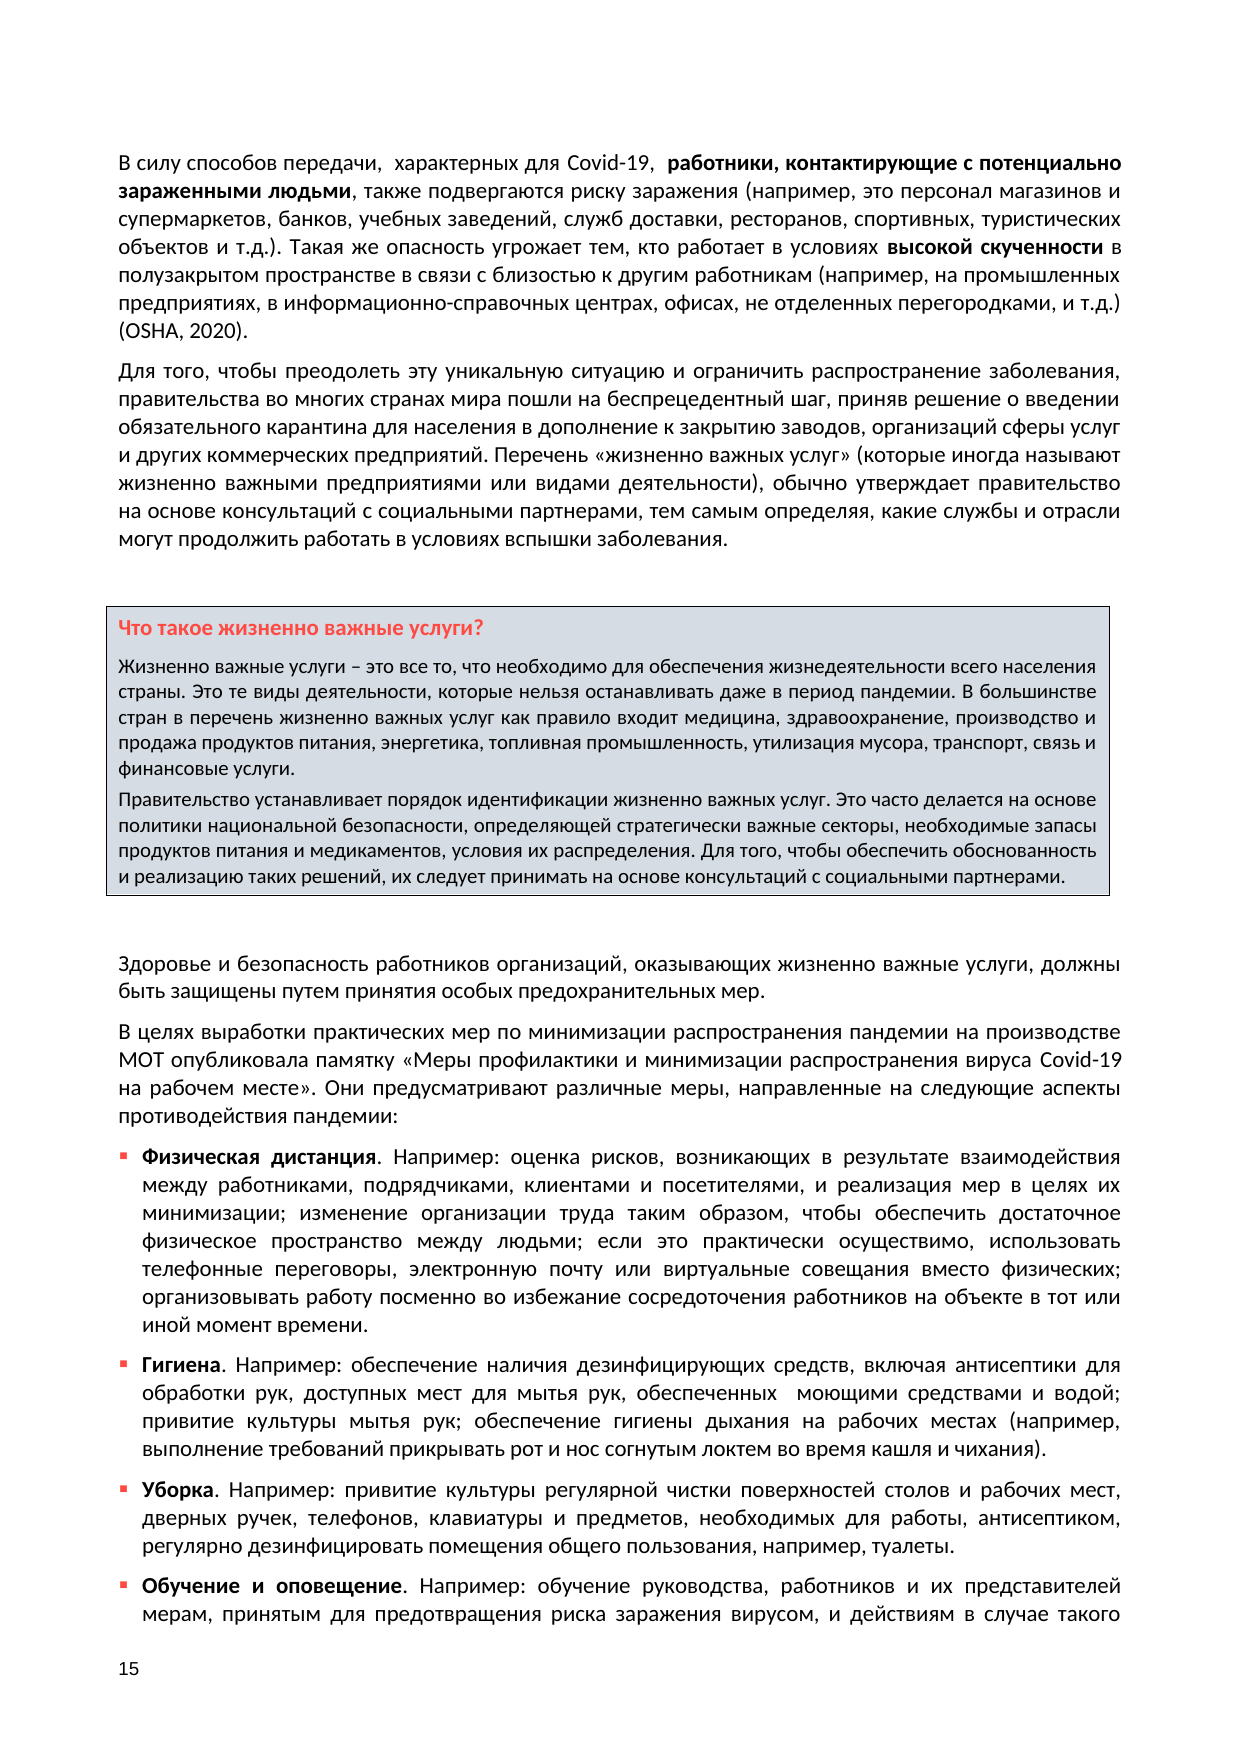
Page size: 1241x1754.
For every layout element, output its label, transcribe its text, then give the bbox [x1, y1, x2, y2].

text В целях выработки практических мер по минимизации распространения пандемии на производстве МОТ опубликовала памятку «Меры профилактики и минимизации распространения вируса Covid-19 на рабочем месте». Они предусматривают различные меры, направленные на следующие аспекты противодействия пандемии: [118, 1017, 1122, 1129]
text Физическая дистанция. Например: оценка рисков, возникающих в результате взаимодействия между работниками, подрядчиками, клиентами и посетителями, и реализация мер в целях их минимизации; изменение организации труда таким образом, чтобы обеспечить достаточное физическое пространство между людьми; если это практически осуществимо, использовать телефонные переговоры, электронную почту или виртуальные совещания вместо физических; организовывать работу посменно во избежание сосредоточения работников на объекте в тот или иной момент времени. [118, 1142, 1122, 1338]
text В силу способов передачи, характерных для Covid-19, работники, контактирующие с потенциально зараженными людьми, также подвергаются риску заражения (например, это персонал магазинов и супермаркетов, банков, учебных заведений, служб доставки, ресторанов, спортивных, туристических объектов и т.д.). Такая же опасность угрожает тем, кто работает в условиях высокой скученности в полузакрытом пространстве в связи с близостью к другим работникам (например, на промышленных предприятиях, в информационно-справочных центрах, офисах, не отделенных перегородками, и т.д.) (OSHA, 2020). [118, 148, 1122, 344]
text Уборка. Например: привитие культуры регулярной чистки поверхностей столов и рабочих мест, дверных ручек, телефонов, клавиатуры и предметов, необходимых для работы, антисептиком, регулярно дезинфицировать помещения общего пользования, например, туалеты. [118, 1475, 1122, 1559]
text Гигиена. Например: обеспечение наличия дезинфицирующих средств, включая антисептики для обработки рук, доступных мест для мытья рук, обеспеченных моющими средствами и водой; привитие культуры мытья рук; обеспечение гигиены дыхания на рабочих местах (например, выполнение требований прикрывать рот и нос согнутым локтем во время кашля и чихания). [118, 1350, 1122, 1462]
table_header Что такое жизненно важные услуги? Жизненно важные услуги – это все то, что необходимо для обеспечения жизнедеятельности всего населения страны. Это те виды деятельности, которые нельзя останавливать даже в период пандемии. В большинстве стран в перечень жизненно важных услуг как правило входит медицина, здравоохранение, производство и продажа продуктов питания, энергетика, топливная промышленность, утилизация мусора, транспорт, связь и финансовые услуги. Правительство устанавливает порядок идентификации жизненно важных услуг. Это часто делается на основе политики национальной безопасности, определяющей стратегически важные секторы, необходимые запасы продуктов питания и медикаментов, условия их распределения. Для того, чтобы обеспечить обоснованность и реализацию таких решений, их следует принимать на основе консультаций с социальными партнерами. [107, 607, 1109, 894]
text Здоровье и безопасность работников организаций, оказывающих жизненно важные услуги, должны быть защищены путем принятия особых предохранительных мер. [118, 949, 1122, 1005]
text Для того, чтобы преодолеть эту уникальную ситуацию и ограничить распространение заболевания, правительства во многих странах мира пошли на беспрецедентный шаг, приняв решение о введении обязательного карантина для населения в дополнение к закрытию заводов, организаций сферы услуг и других коммерческих предприятий. Перечень «жизненно важных услуг» (которые иногда называют жизненно важными предприятиями или видами деятельности), обычно утверждает правительство на основе консультаций с социальными партнерами, тем самым определяя, какие службы и отрасли могут продолжить работать в условиях вспышки заболевания. [118, 356, 1122, 552]
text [118, 1572, 1122, 1628]
